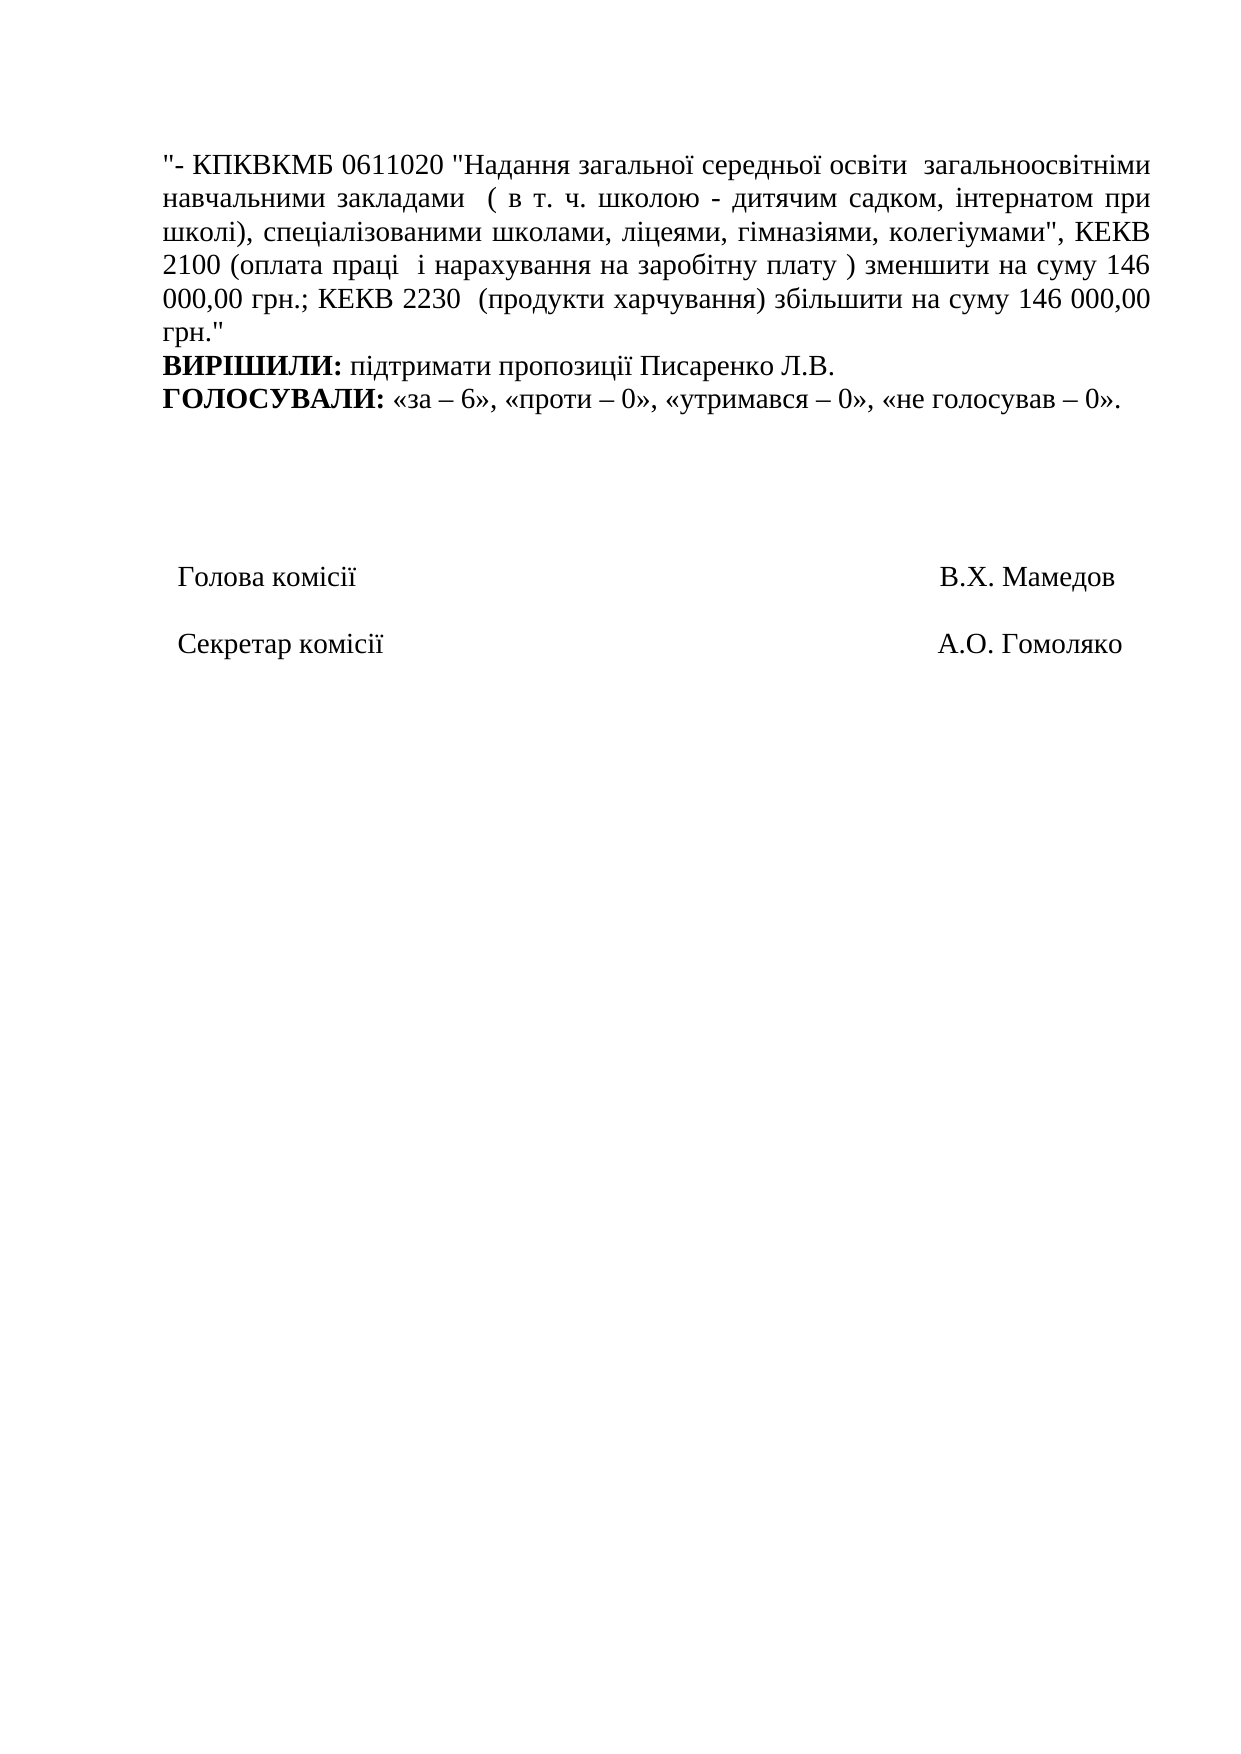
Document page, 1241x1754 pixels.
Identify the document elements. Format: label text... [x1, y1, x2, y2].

text ВИРІШИЛИ: підтримати пропозиції Писаренко Л.В. [162, 348, 1152, 382]
text ГОЛОСУВАЛИ: «за – 6», «проти – 0», «утримався – 0», «не голосував – 0». [162, 382, 1152, 415]
text "- КПКВКМБ 0611020 "Надання загальної середньої освіти загальноосвітніми навчальними закладами ( в т. ч. школою - дитячим садком, інтернатом при школі), спеціалізованими школами, ліцеями, гімназіями, колегіумами", КЕКВ 2100 (оплата праці і нарахування на заробітну плату ) зменшити на суму 146 000,00 грн.; КЕКВ 2230 (продукти харчування) збільшити на суму 146 000,00 грн." [162, 147, 1152, 348]
text Голова комісії В.Х. Мамедов [177, 559, 1152, 592]
text Секретар комісії А.О. Гомоляко [177, 626, 1152, 659]
